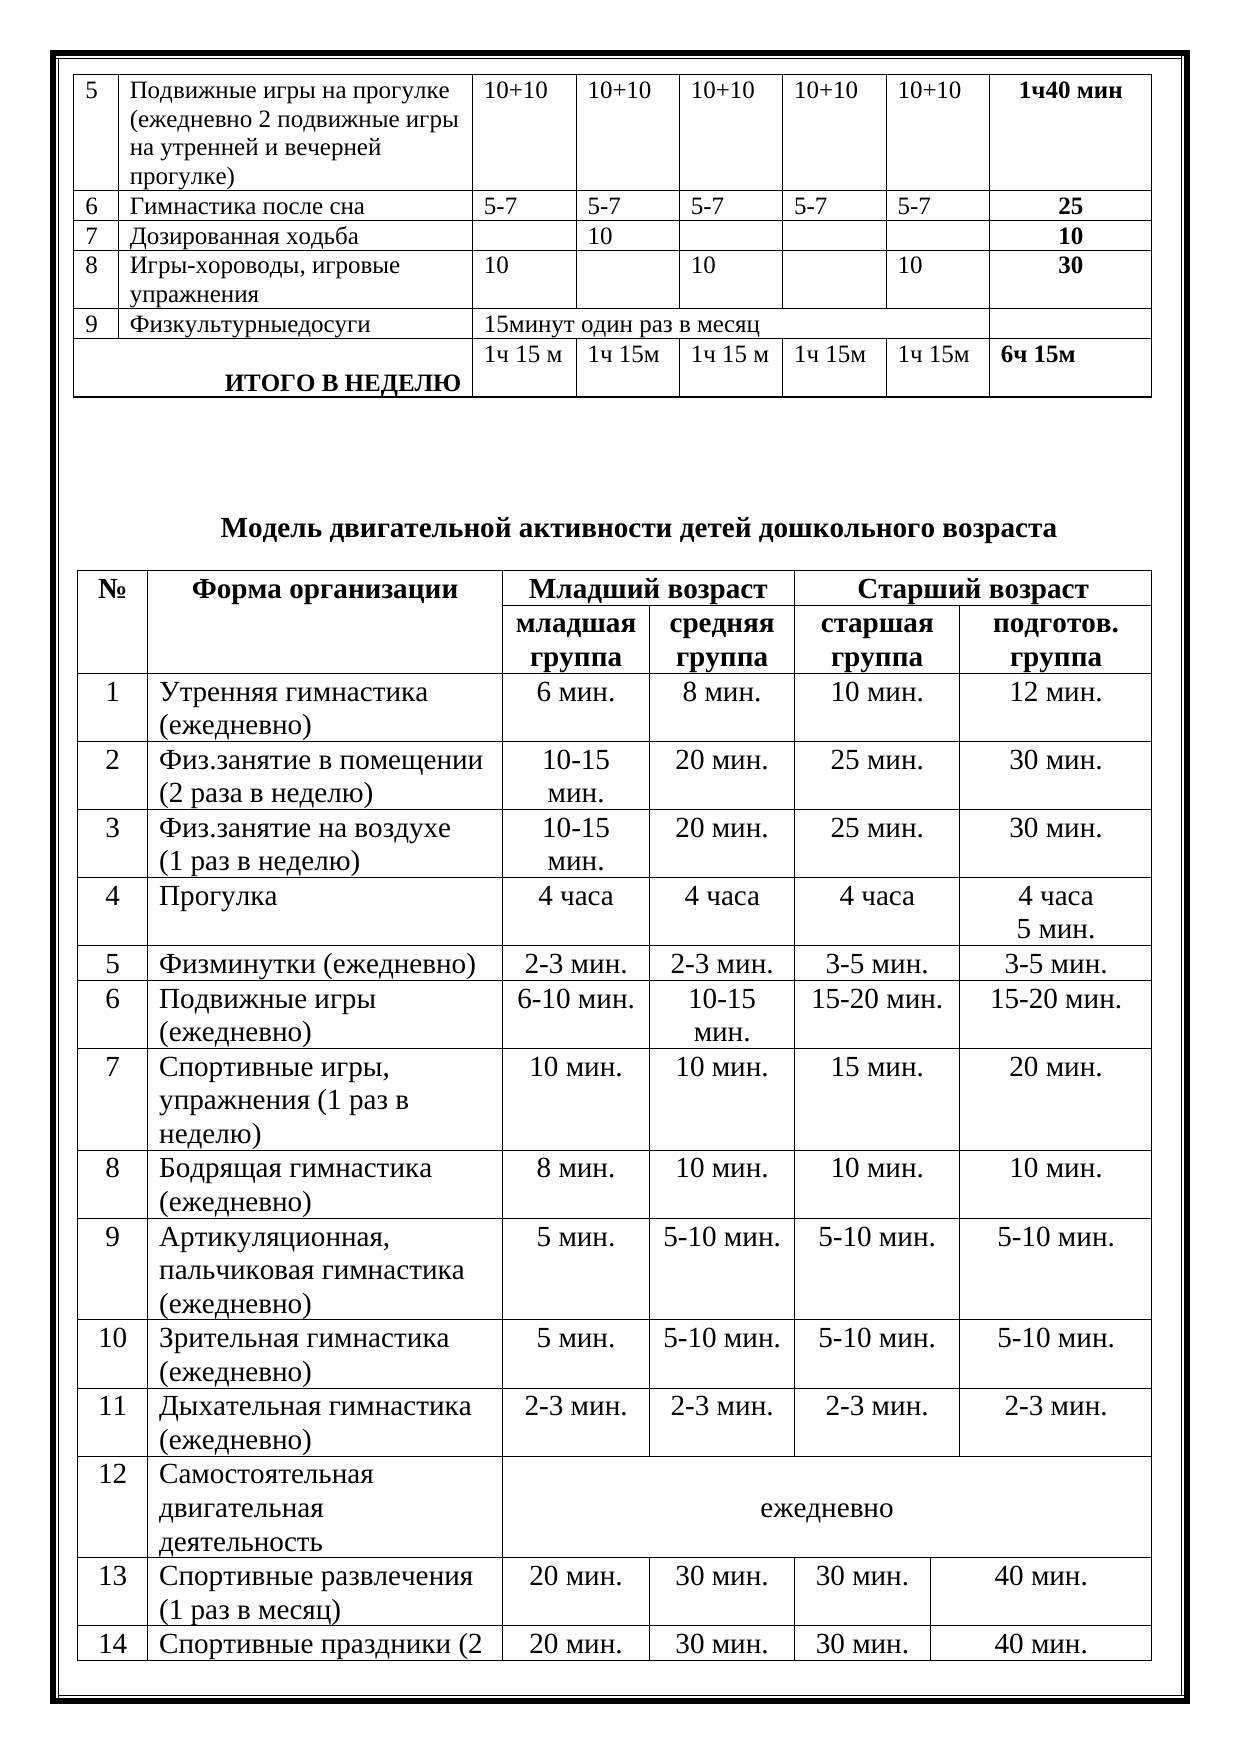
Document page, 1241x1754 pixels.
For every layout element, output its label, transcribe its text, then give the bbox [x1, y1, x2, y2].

table_cell Гимнастика после сна [119, 191, 472, 220]
table_cell 1ч 15 м [680, 339, 782, 396]
table_cell 2-3 мин. [650, 946, 794, 980]
table_cell 12 мин. [960, 674, 1151, 741]
table_cell 5-10 мин. [650, 1320, 794, 1387]
table_cell Спортивные игры, упражнения (1 раз в неделю) [148, 1049, 502, 1149]
table_cell младшая группа [503, 606, 649, 673]
table_cell 2-3 мин. [960, 1389, 1151, 1456]
table_cell Физминутки (ежедневно) [148, 946, 502, 980]
table_header Старший возраст [795, 571, 1151, 604]
table_cell 20 мин. [503, 1626, 649, 1660]
table_cell Самостоятельная двигательная деятельность [148, 1457, 502, 1557]
table_cell 5-7 [783, 191, 886, 220]
table_cell 10 мин. [960, 1151, 1151, 1218]
table_cell 30 мин. [795, 1626, 930, 1660]
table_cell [148, 1626, 502, 1660]
table_cell Бодрящая гимнастика (ежедневно) [148, 1151, 502, 1218]
table_cell Утренняя гимнастика (ежедневно) [148, 674, 502, 741]
table_cell 30 мин. [795, 1558, 930, 1625]
table_cell 4 часа [795, 878, 959, 945]
table_cell 25 [990, 191, 1151, 220]
table_cell 5-7 [887, 191, 989, 220]
table_cell 9 [78, 1219, 147, 1319]
table_cell 10 мин. [795, 674, 959, 741]
table_cell 20 мин. [650, 810, 794, 877]
table_cell Дозированная ходьба [119, 221, 472, 249]
table_cell 10 мин. [503, 1049, 649, 1149]
table_cell 20 мин. [503, 1558, 649, 1625]
table_cell 30 мин. [960, 810, 1151, 877]
table_cell 3-5 мин. [960, 946, 1151, 980]
table_cell 6-10 мин. [503, 981, 649, 1048]
table_cell 10 [577, 221, 679, 249]
table_cell 10 [887, 251, 989, 308]
table_cell 15минут один раз в месяц [473, 309, 989, 338]
table_cell 1ч40 мин [990, 75, 1151, 190]
table_cell Игры-хороводы, игровые упражнения [119, 251, 472, 308]
table_cell 5 мин. [503, 1320, 649, 1387]
table_cell 10+10 [887, 75, 989, 190]
table_cell 1ч 15 м [473, 339, 576, 396]
table_cell средняя группа [650, 606, 794, 673]
table_cell Физ.занятие в помещении (2 раза в неделю) [148, 742, 502, 809]
table_cell 5-10 мин. [960, 1320, 1151, 1387]
table_cell [577, 251, 679, 308]
table_cell 5-10 мин. [795, 1320, 959, 1387]
table_cell [473, 221, 576, 249]
table_cell 6 [78, 981, 147, 1048]
table_cell 10+10 [783, 75, 886, 190]
table_cell 10 [473, 251, 576, 308]
table_cell 20 мин. [960, 1049, 1151, 1149]
table_cell 4 часа [503, 878, 649, 945]
table_cell 10 мин. [795, 1151, 959, 1218]
table_cell 13 [78, 1558, 147, 1625]
table_cell 2-3 мин. [503, 946, 649, 980]
table_cell 11 [78, 1389, 147, 1456]
table_cell Физкультурныедосуги [119, 309, 472, 338]
table_cell 40 мин. [931, 1558, 1151, 1625]
table_cell Физ.занятие на воздухе (1 раз в неделю) [148, 810, 502, 877]
table_cell 25 мин. [795, 810, 959, 877]
table_cell 5-7 [473, 191, 576, 220]
table_header Форма организации [148, 571, 502, 673]
table_cell Дыхательная гимнастика (ежедневно) [148, 1389, 502, 1456]
table_cell Подвижные игры (ежедневно) [148, 981, 502, 1048]
table_cell 5 мин. [503, 1219, 649, 1319]
table_cell 10 [78, 1320, 147, 1387]
table_cell подготов. группа [960, 606, 1151, 673]
table_header № [78, 571, 147, 673]
table_cell 40 мин. [931, 1626, 1151, 1660]
table_cell 10+10 [680, 75, 782, 190]
table_cell старшая группа [795, 606, 959, 673]
table_cell Спортивные развлечения (1 раз в месяц) [148, 1558, 502, 1625]
table_cell 8 [74, 251, 118, 308]
table_cell 5-10 мин. [960, 1219, 1151, 1319]
table_cell 10-15 мин. [650, 981, 794, 1048]
table_cell 30 мин. [650, 1626, 794, 1660]
table_cell 10 [680, 251, 782, 308]
table_cell 8 мин. [650, 674, 794, 741]
table_cell 5 [78, 946, 147, 980]
table_cell [887, 221, 989, 249]
table_cell 10 мин. [650, 1049, 794, 1149]
table_cell 3 [78, 810, 147, 877]
table_cell 10-15 мин. [503, 810, 649, 877]
table_cell ИТОГО В НЕДЕЛЮ [74, 339, 472, 396]
table_cell 8 [78, 1151, 147, 1218]
text Модель двигательной активности детей дошкольного возраста [89, 511, 1152, 544]
table_cell 5-10 мин. [650, 1219, 794, 1319]
table_cell Подвижные игры на прогулке (ежедневно 2 подвижные игры на утренней и вечерней прогулке) [119, 75, 472, 190]
table_cell 30 [990, 251, 1151, 308]
table_cell 8 мин. [503, 1151, 649, 1218]
table_header Младший возраст [503, 571, 794, 604]
table_cell 10 мин. [650, 1151, 794, 1218]
table_cell 6 мин. [503, 674, 649, 741]
table_cell 4 часа 5 мин. [960, 878, 1151, 945]
table_cell 30 мин. [960, 742, 1151, 809]
table_cell 10+10 [577, 75, 679, 190]
table_cell 14 [78, 1626, 147, 1660]
table_cell 5-7 [680, 191, 782, 220]
table_cell 7 [74, 221, 118, 249]
table_cell 2-3 мин. [650, 1389, 794, 1456]
table_cell 15 мин. [795, 1049, 959, 1149]
table_cell 6ч 15м [990, 339, 1151, 396]
table_cell 2-3 мин. [503, 1389, 649, 1456]
table_cell 1ч 15м [887, 339, 989, 396]
table_cell 10+10 [473, 75, 576, 190]
table_cell 1 [78, 674, 147, 741]
table_cell ежедневно [503, 1457, 1151, 1557]
table_cell 3-5 мин. [795, 946, 959, 980]
table_cell 20 мин. [650, 742, 794, 809]
table_cell 15-20 мин. [795, 981, 959, 1048]
table_cell 4 часа [650, 878, 794, 945]
table_cell 7 [78, 1049, 147, 1149]
table_cell 5-7 [577, 191, 679, 220]
table_cell 15-20 мин. [960, 981, 1151, 1048]
table_cell 4 [78, 878, 147, 945]
table_cell 9 [74, 309, 118, 338]
table_cell 5-10 мин. [795, 1219, 959, 1319]
table_cell 2 [78, 742, 147, 809]
table_cell 6 [74, 191, 118, 220]
table_cell Зрительная гимнастика (ежедневно) [148, 1320, 502, 1387]
table_cell Артикуляционная, пальчиковая гимнастика (ежедневно) [148, 1219, 502, 1319]
table_cell [680, 221, 782, 249]
table_cell 10 [990, 221, 1151, 249]
table_cell 1ч 15м [783, 339, 886, 396]
table_cell [990, 309, 1151, 338]
table_cell 25 мин. [795, 742, 959, 809]
table_cell Прогулка [148, 878, 502, 945]
table_cell 2-3 мин. [795, 1389, 959, 1456]
table_cell 30 мин. [650, 1558, 794, 1625]
table_cell 1ч 15м [577, 339, 679, 396]
table_cell [783, 251, 886, 308]
table_cell 10-15 мин. [503, 742, 649, 809]
table_cell 12 [78, 1457, 147, 1557]
table_cell 5 [74, 75, 118, 190]
table_cell [783, 221, 886, 249]
